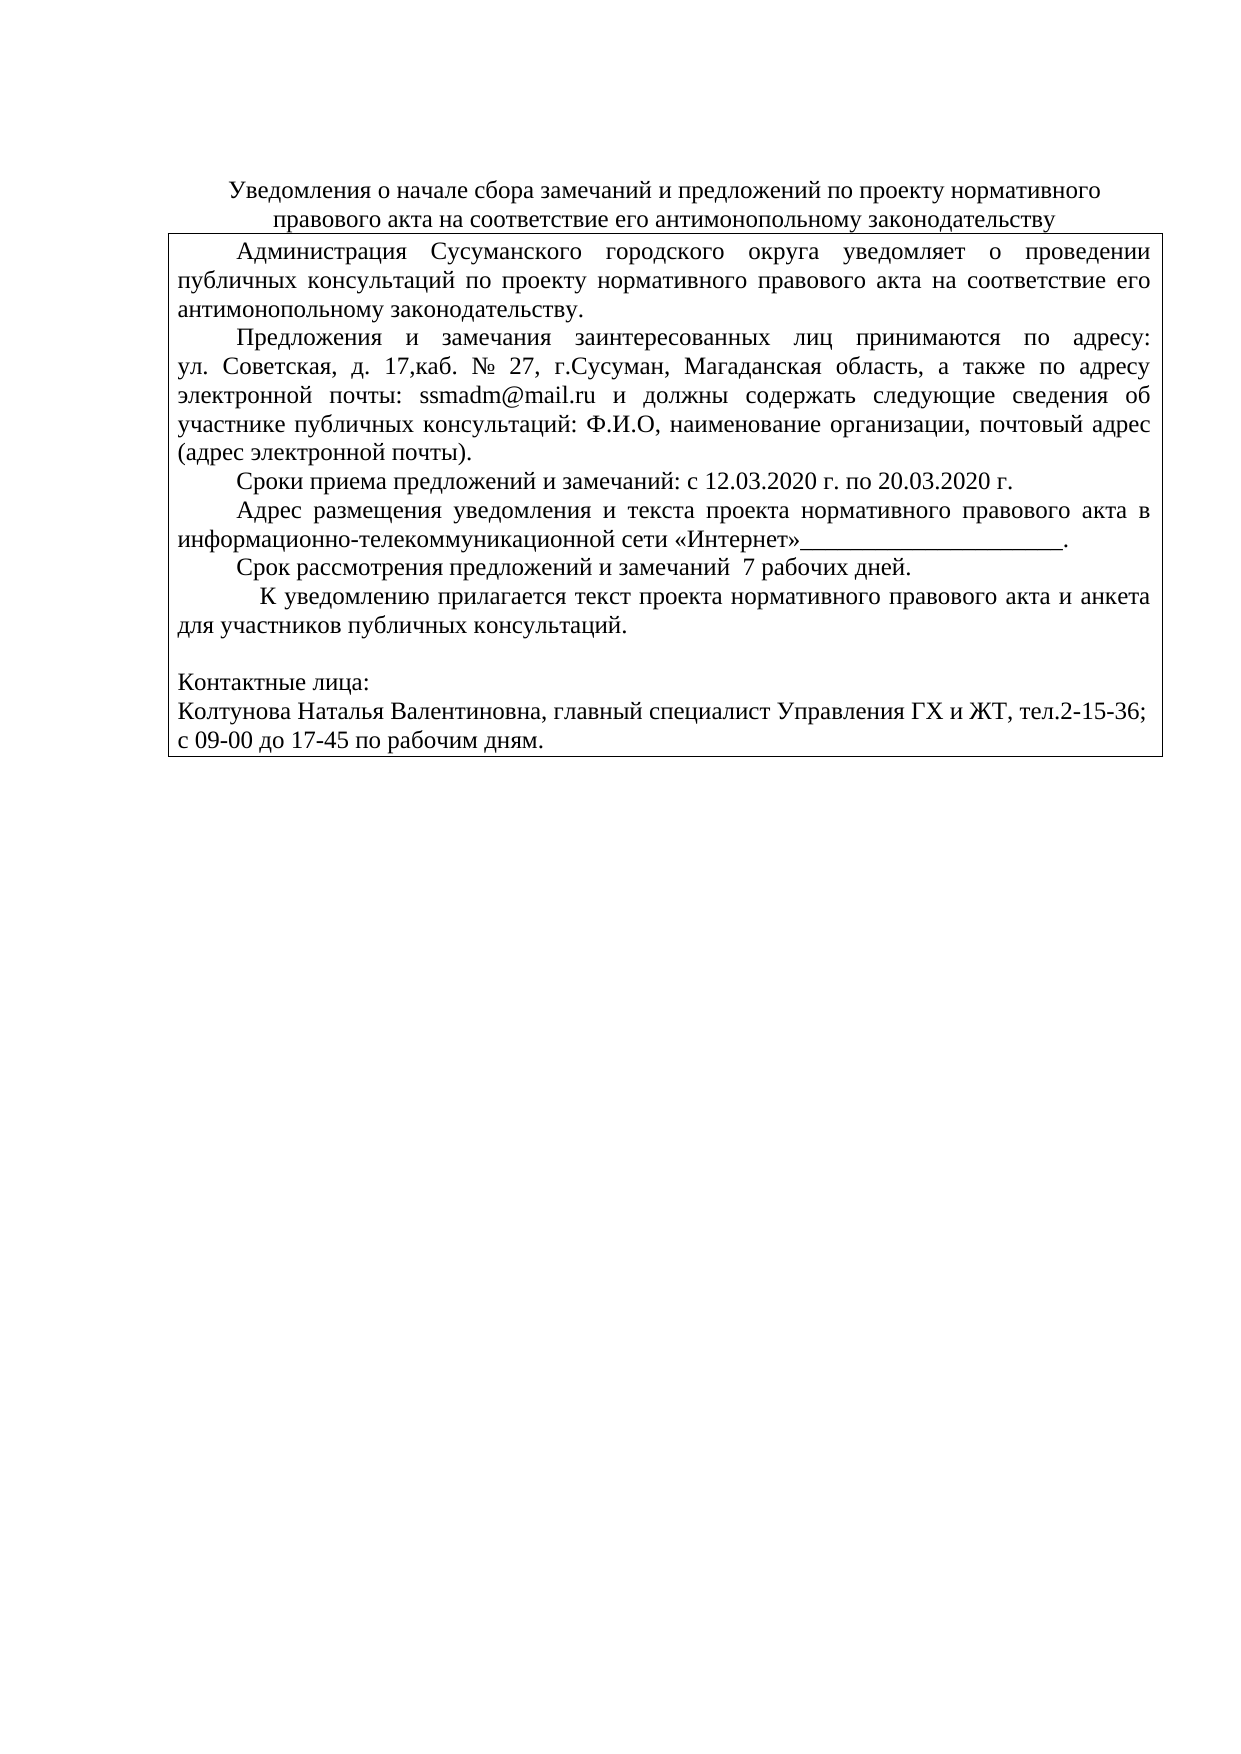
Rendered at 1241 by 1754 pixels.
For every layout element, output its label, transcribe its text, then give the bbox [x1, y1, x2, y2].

text Уведомления о начале сбора замечаний и предложений по проекту нормативного правового акта на соответствие его антимонопольному законодательству [177, 176, 1152, 233]
text Колтунова Наталья Валентиновна, главный специалист Управления ГХ и ЖТ, тел.2-15-36; [177, 696, 1152, 722]
text Контактные лица: [177, 667, 1152, 696]
text Предложения и замечания заинтересованных лиц принимаются по адресу: ул. Советская, д. 17,каб. № 27, г.Сусуман, Магаданская область, а также по адресу электронной почты: ssmadm@mail.ru и должны содержать следующие сведения об участнике публичных консультаций: Ф.И.О, наименование организации, почтовый адрес (адрес электронной почты). [177, 322, 1152, 466]
text Администрация Сусуманского городского округа уведомляет о проведении публичных консультаций по проекту нормативного правового акта на соответствие его антимонопольному законодательству. [169, 234, 1162, 322]
text Адрес размещения уведомления и текста проекта нормативного правового акта в информационно-телекоммуникационной сети «Интернет»_____________________. [177, 495, 1152, 552]
text К уведомлению прилагается текст проекта нормативного правового акта и анкета для участников публичных консультаций. [177, 581, 1152, 639]
text Сроки приема предложений и замечаний: с 12.03.2020 г. по 20.03.2020 г. [177, 466, 1152, 495]
text Срок рассмотрения предложений и замечаний 7 рабочих дней. [177, 552, 1152, 581]
text с 09-00 до 17-45 по рабочим дням. [169, 722, 1162, 756]
